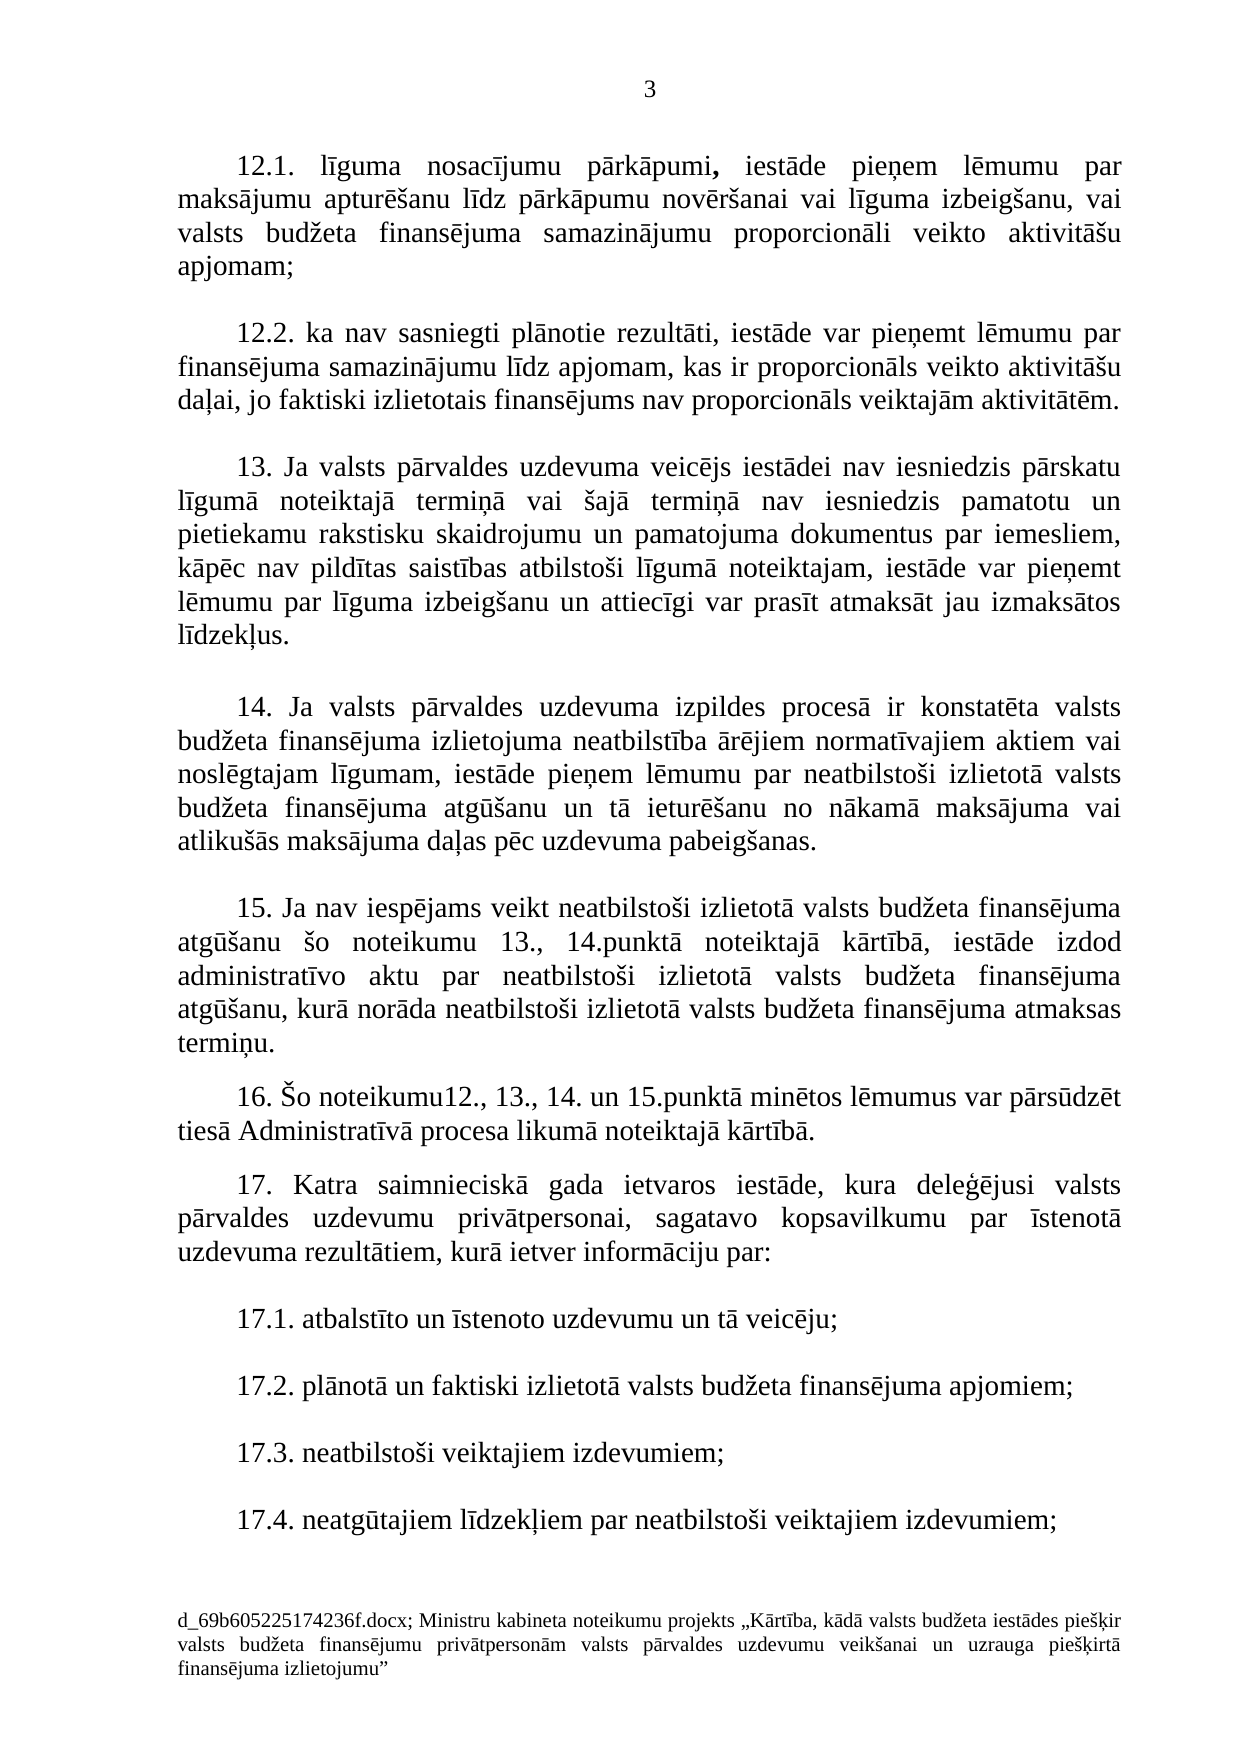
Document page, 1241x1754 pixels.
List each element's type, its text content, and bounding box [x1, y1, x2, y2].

list 12.2. ka nav sasniegti plānotie rezultāti, iestāde var pieņemt lēmumu par finansējuma samazinājumu līdz apjomam, kas ir proporcionāls veikto aktivitāšu daļai, jo faktiski izlietotais finansējums nav proporcionāls veiktajām aktivitātēm. [177, 315, 1122, 416]
text 17.4. neatgūtajiem līdzekļiem par neatbilstoši veiktajiem izdevumiem; [177, 1502, 1122, 1536]
text 17. Katra saimnieciskā gada ietvaros iestāde, kura deleģējusi valsts pārvaldes uzdevumu privātpersonai, sagatavo kopsavilkumu par īstenotā uzdevuma rezultātiem, kurā ietver informāciju par: [177, 1167, 1122, 1268]
list 13. Ja valsts pārvaldes uzdevuma veicējs iestādei nav iesniedzis pārskatu līgumā noteiktajā termiņā vai šajā termiņā nav iesniedzis pamatotu un pietiekamu rakstisku skaidrojumu un pamatojuma dokumentus par iemesliem, kāpēc nav pildītas saistības atbilstoši līgumā noteiktajam, iestāde var pieņemt lēmumu par līguma izbeigšanu un attiecīgi var prasīt atmaksāt jau izmaksātos līdzekļus. [177, 449, 1122, 651]
text 17.1. atbalstīto un īstenoto uzdevumu un tā veicēju; [177, 1301, 1122, 1335]
list 12.1. līguma nosacījumu pārkāpumi, iestāde pieņem lēmumu par maksājumu apturēšanu līdz pārkāpumu novēršanai vai līguma izbeigšanu, vai valsts budžeta finansējuma samazinājumu proporcionāli veikto aktivitāšu apjomam; [177, 148, 1122, 282]
text 17.2. plānotā un faktiski izlietotā valsts budžeta finansējuma apjomiem; [177, 1368, 1122, 1402]
text 17.3. neatbilstoši veiktajiem izdevumiem; [177, 1435, 1122, 1469]
text 15. Ja nav iespējams veikt neatbilstoši izlietotā valsts budžeta finansējuma atgūšanu šo noteikumu 13., 14.punktā noteiktajā kārtībā, iestāde izdod administratīvo aktu par neatbilstoši izlietotā valsts budžeta finansējuma atgūšanu, kurā norāda neatbilstoši izlietotā valsts budžeta finansējuma atmaksas termiņu. [177, 891, 1122, 1058]
text 16. Šo noteikumu12., 13., 14. un 15.punktā minētos lēmumus var pārsūdzēt tiesā Administratīvā procesa likumā noteiktajā kārtībā. [177, 1079, 1122, 1146]
list 14. Ja valsts pārvaldes uzdevuma izpildes procesā ir konstatēta valsts budžeta finansējuma izlietojuma neatbilstība ārējiem normatīvajiem aktiem vai noslēgtajam līgumam, iestāde pieņem lēmumu par neatbilstoši izlietotā valsts budžeta finansējuma atgūšanu un tā ieturēšanu no nākamā maksājuma vai atlikušās maksājuma daļas pēc uzdevuma pabeigšanas. [177, 689, 1122, 857]
